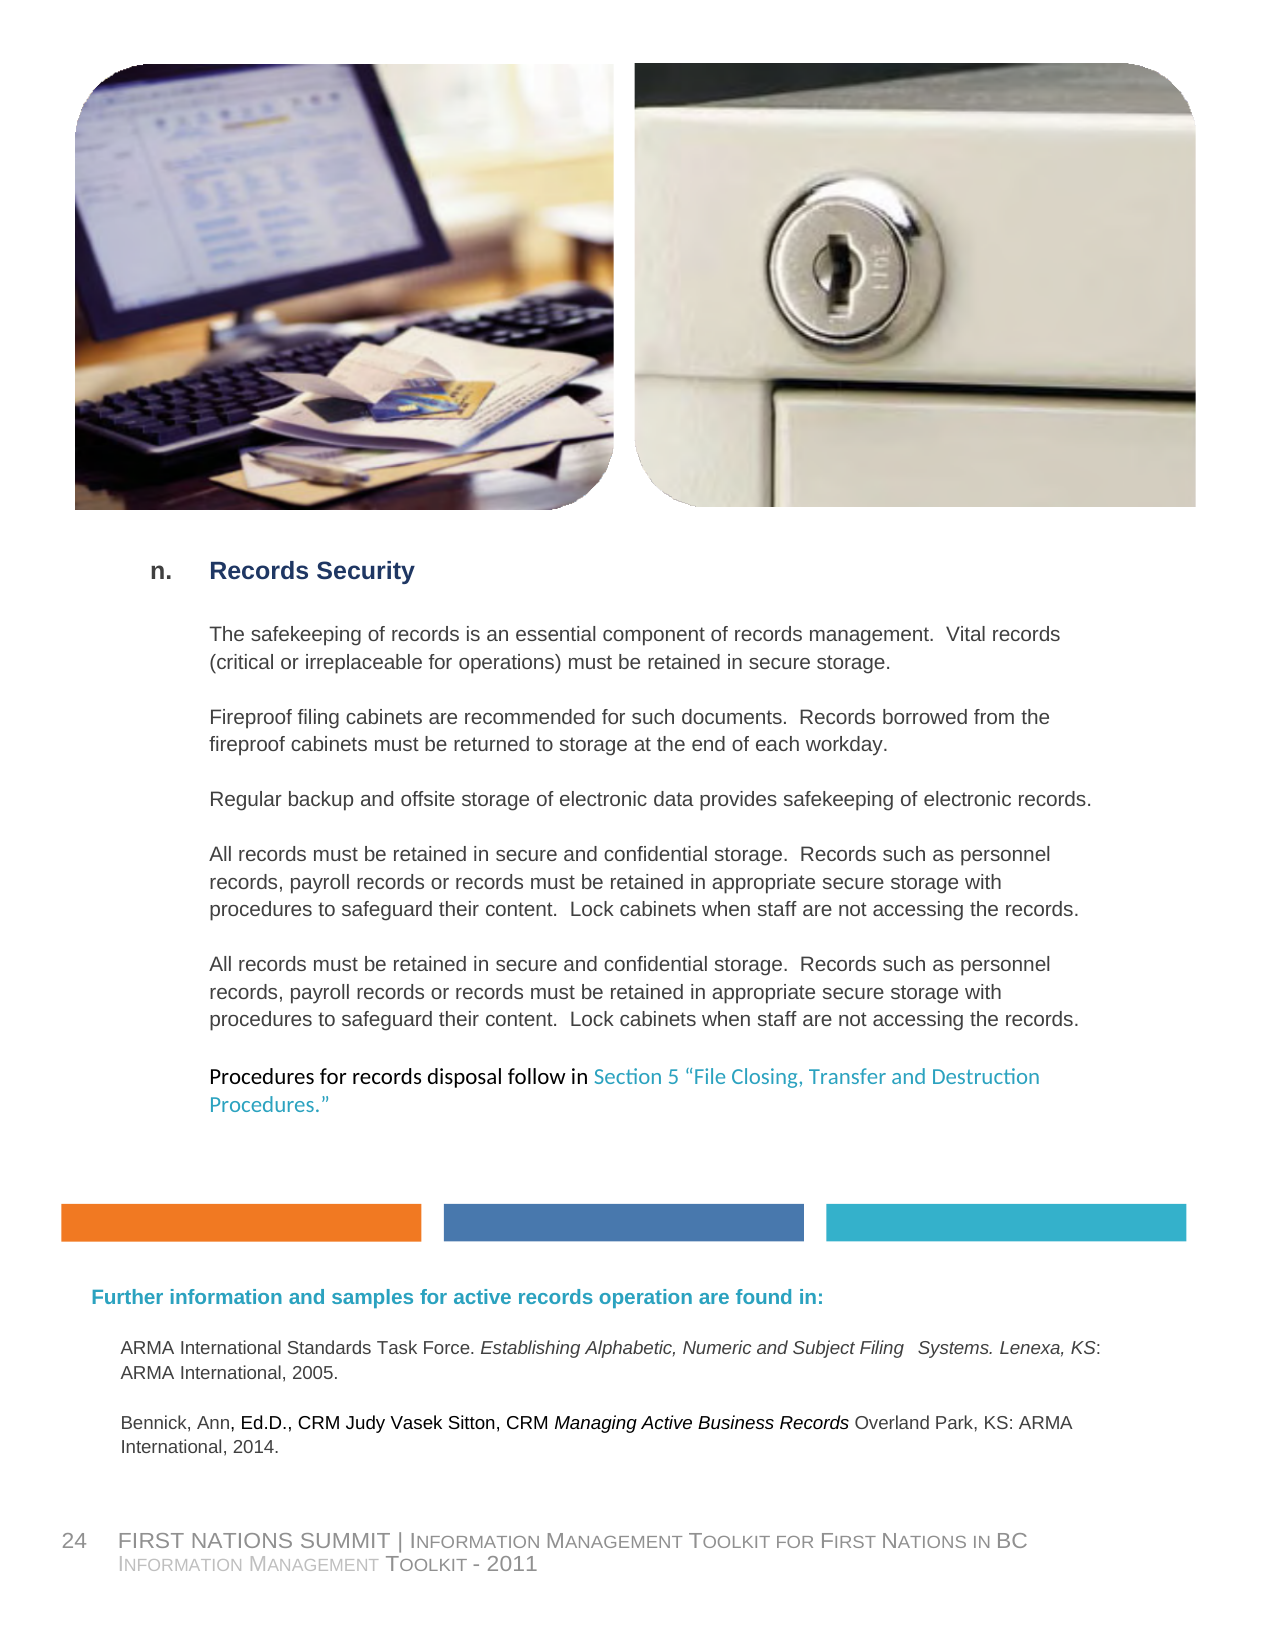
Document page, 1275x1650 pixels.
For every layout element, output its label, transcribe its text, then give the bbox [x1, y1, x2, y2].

text All records must be retained in secure and confidential storage. Records such as personnel records, payroll records or records must be retained in appropriate secure storage with procedures to safeguard their content. Lock cabinets when staff are not accessing the records. [209, 952, 1107, 1031]
text Regular backup and offsite storage of electronic data provides safekeeping of electronic records. [209, 787, 1107, 811]
text All records must be retained in secure and confidential storage. Records such as personnel records, payroll records or records must be retained in appropriate secure storage with procedures to safeguard their content. Lock cabinets when staff are not accessing the records. [209, 842, 1107, 921]
picture [75, 64, 614, 510]
text Fireproof filing cabinets are recommended for such documents. Records borrowed from the fireproof cabinets must be returned to storage at the end of each workday. [209, 705, 1107, 756]
picture [634, 63, 1196, 507]
text The safekeeping of records is an essential component of records management. Vital records (critical or irreplaceable for operations) must be retained in secure storage. [209, 622, 1107, 674]
subtitle Records Security [150, 556, 1125, 585]
text Procedures for records disposal follow in Section 5 “File Closing, Transfer and Destruction Procedures.” [209, 1062, 1125, 1118]
text ARMA International Standards Task Force. Establishing Alphabetic, Numeric and Subject Filing Systems. Lenexa, KS: ARMA International, 2005. [120, 1337, 1107, 1383]
text Bennick, Ann, Ed.D., CRM Judy Vasek Sitton, CRM Managing Active Business Records Overland Park, KS: ARMA International, 2014. [120, 1412, 1107, 1458]
text Further information and samples for active records operation are found in: [91, 1285, 1125, 1309]
